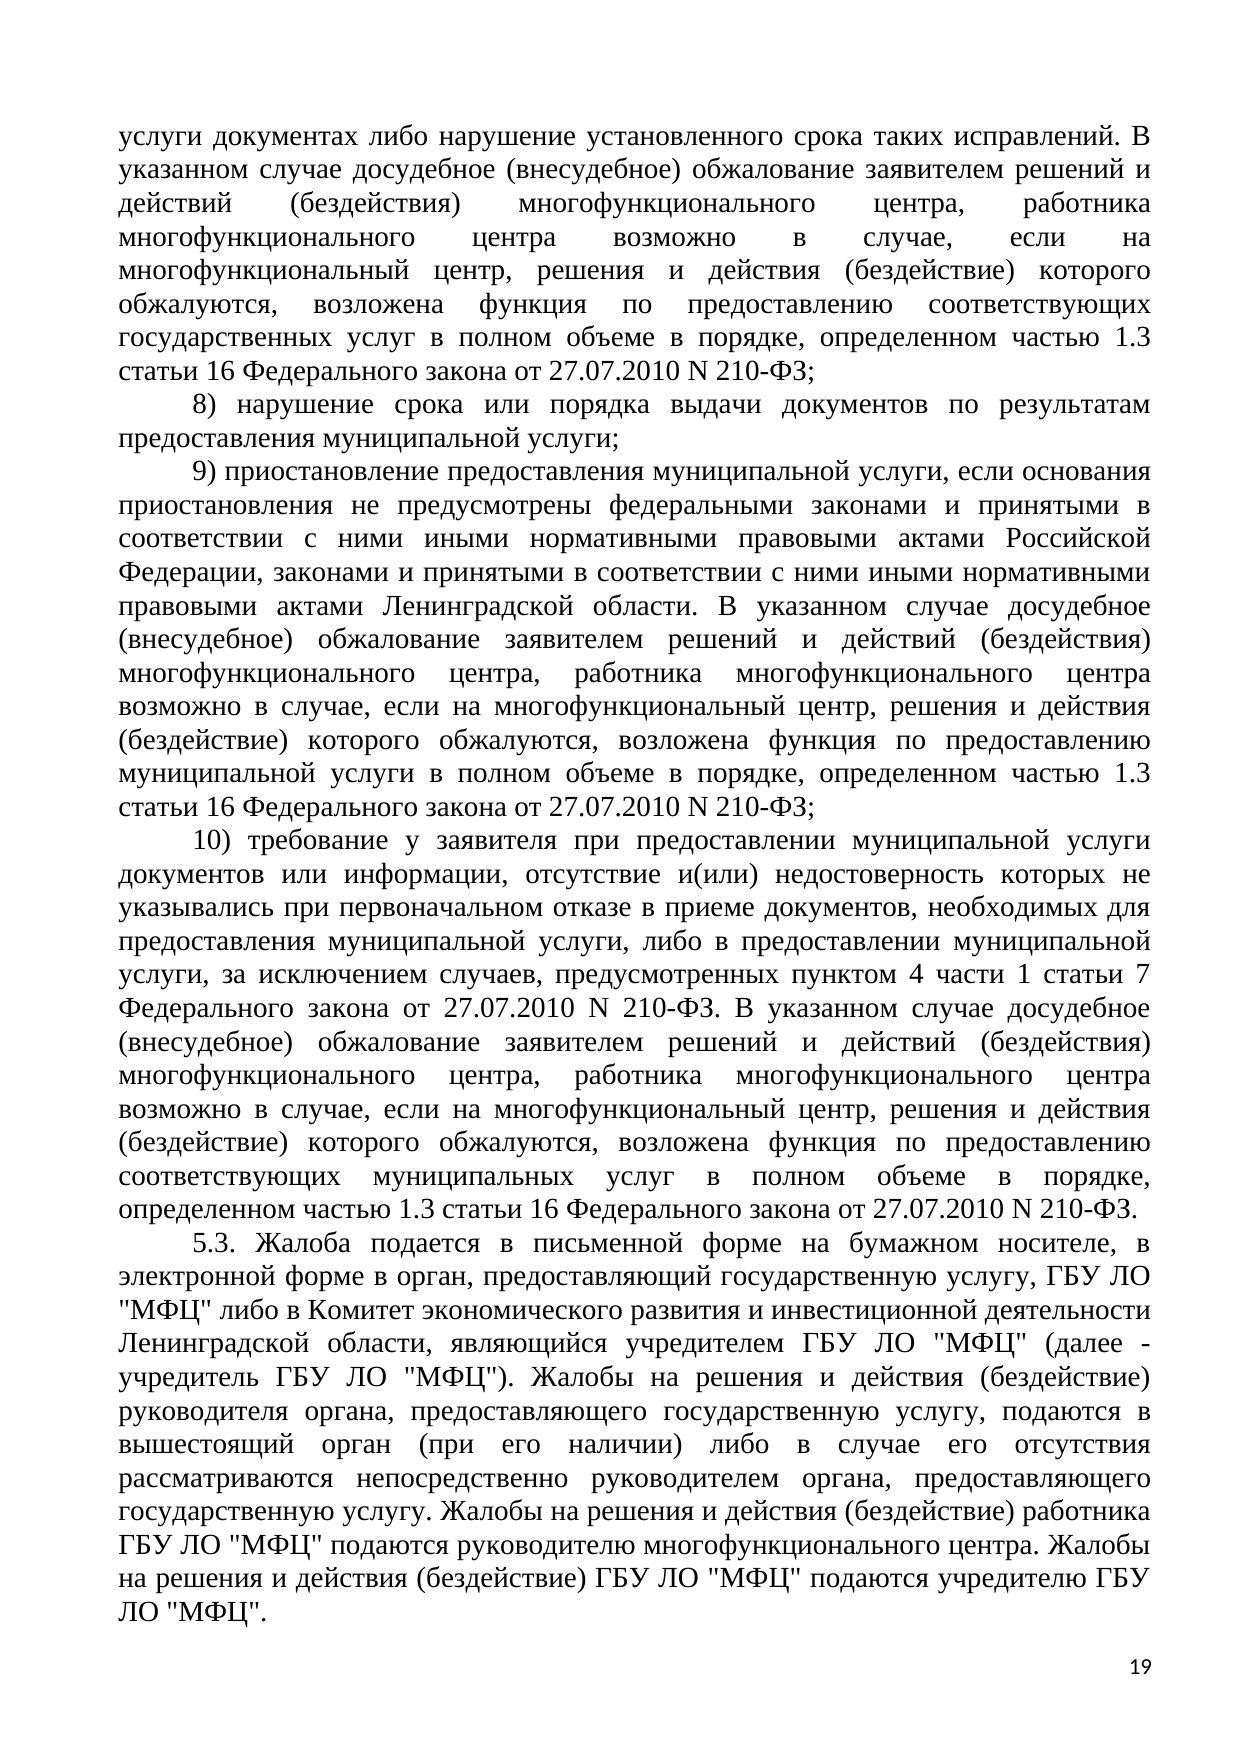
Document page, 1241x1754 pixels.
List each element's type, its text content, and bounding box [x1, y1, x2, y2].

text 9) приостановление предоставления муниципальной услуги, если основания приостановления не предусмотрены федеральными законами и принятыми в соответствии с ними иными нормативными правовыми актами Российской Федерации, законами и принятыми в соответствии с ними иными нормативными правовыми актами Ленинградской области. В указанном случае досудебное (внесудебное) обжалование заявителем решений и действий (бездействия) многофункционального центра, работника многофункционального центра возможно в случае, если на многофункциональный центр, решения и действия (бездействие) которого обжалуются, возложена функция по предоставлению муниципальной услуги в полном объеме в порядке, определенном частью 1.3 статьи 16 Федерального закона от 27.07.2010 N 210-ФЗ; [118, 453, 1152, 822]
text 8) нарушение срока или порядка выдачи документов по результатам предоставления муниципальной услуги; [118, 386, 1152, 453]
text 10) требование у заявителя при предоставлении муниципальной услуги документов или информации, отсутствие и(или) недостоверность которых не указывались при первоначальном отказе в приеме документов, необходимых для предоставления муниципальной услуги, либо в предоставлении муниципальной услуги, за исключением случаев, предусмотренных пунктом 4 части 1 статьи 7 Федерального закона от 27.07.2010 N 210-ФЗ. В указанном случае досудебное (внесудебное) обжалование заявителем решений и действий (бездействия) многофункционального центра, работника многофункционального центра возможно в случае, если на многофункциональный центр, решения и действия (бездействие) которого обжалуются, возложена функция по предоставлению соответствующих муниципальных услуг в полном объеме в порядке, определенном частью 1.3 статьи 16 Федерального закона от 27.07.2010 N 210-ФЗ. [118, 822, 1152, 1225]
text 5.3. Жалоба подается в письменной форме на бумажном носителе, в электронной форме в орган, предоставляющий государственную услугу, ГБУ ЛО "МФЦ" либо в Комитет экономического развития и инвестиционной деятельности Ленинградской области, являющийся учредителем ГБУ ЛО "МФЦ" (далее - учредитель ГБУ ЛО "МФЦ"). Жалобы на решения и действия (бездействие) руководителя органа, предоставляющего государственную услугу, подаются в вышестоящий орган (при его наличии) либо в случае его отсутствия рассматриваются непосредственно руководителем органа, предоставляющего государственную услугу. Жалобы на решения и действия (бездействие) работника ГБУ ЛО "МФЦ" подаются руководителю многофункционального центра. Жалобы на решения и действия (бездействие) ГБУ ЛО "МФЦ" подаются учредителю ГБУ ЛО "МФЦ". [118, 1225, 1152, 1627]
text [118, 118, 1152, 386]
